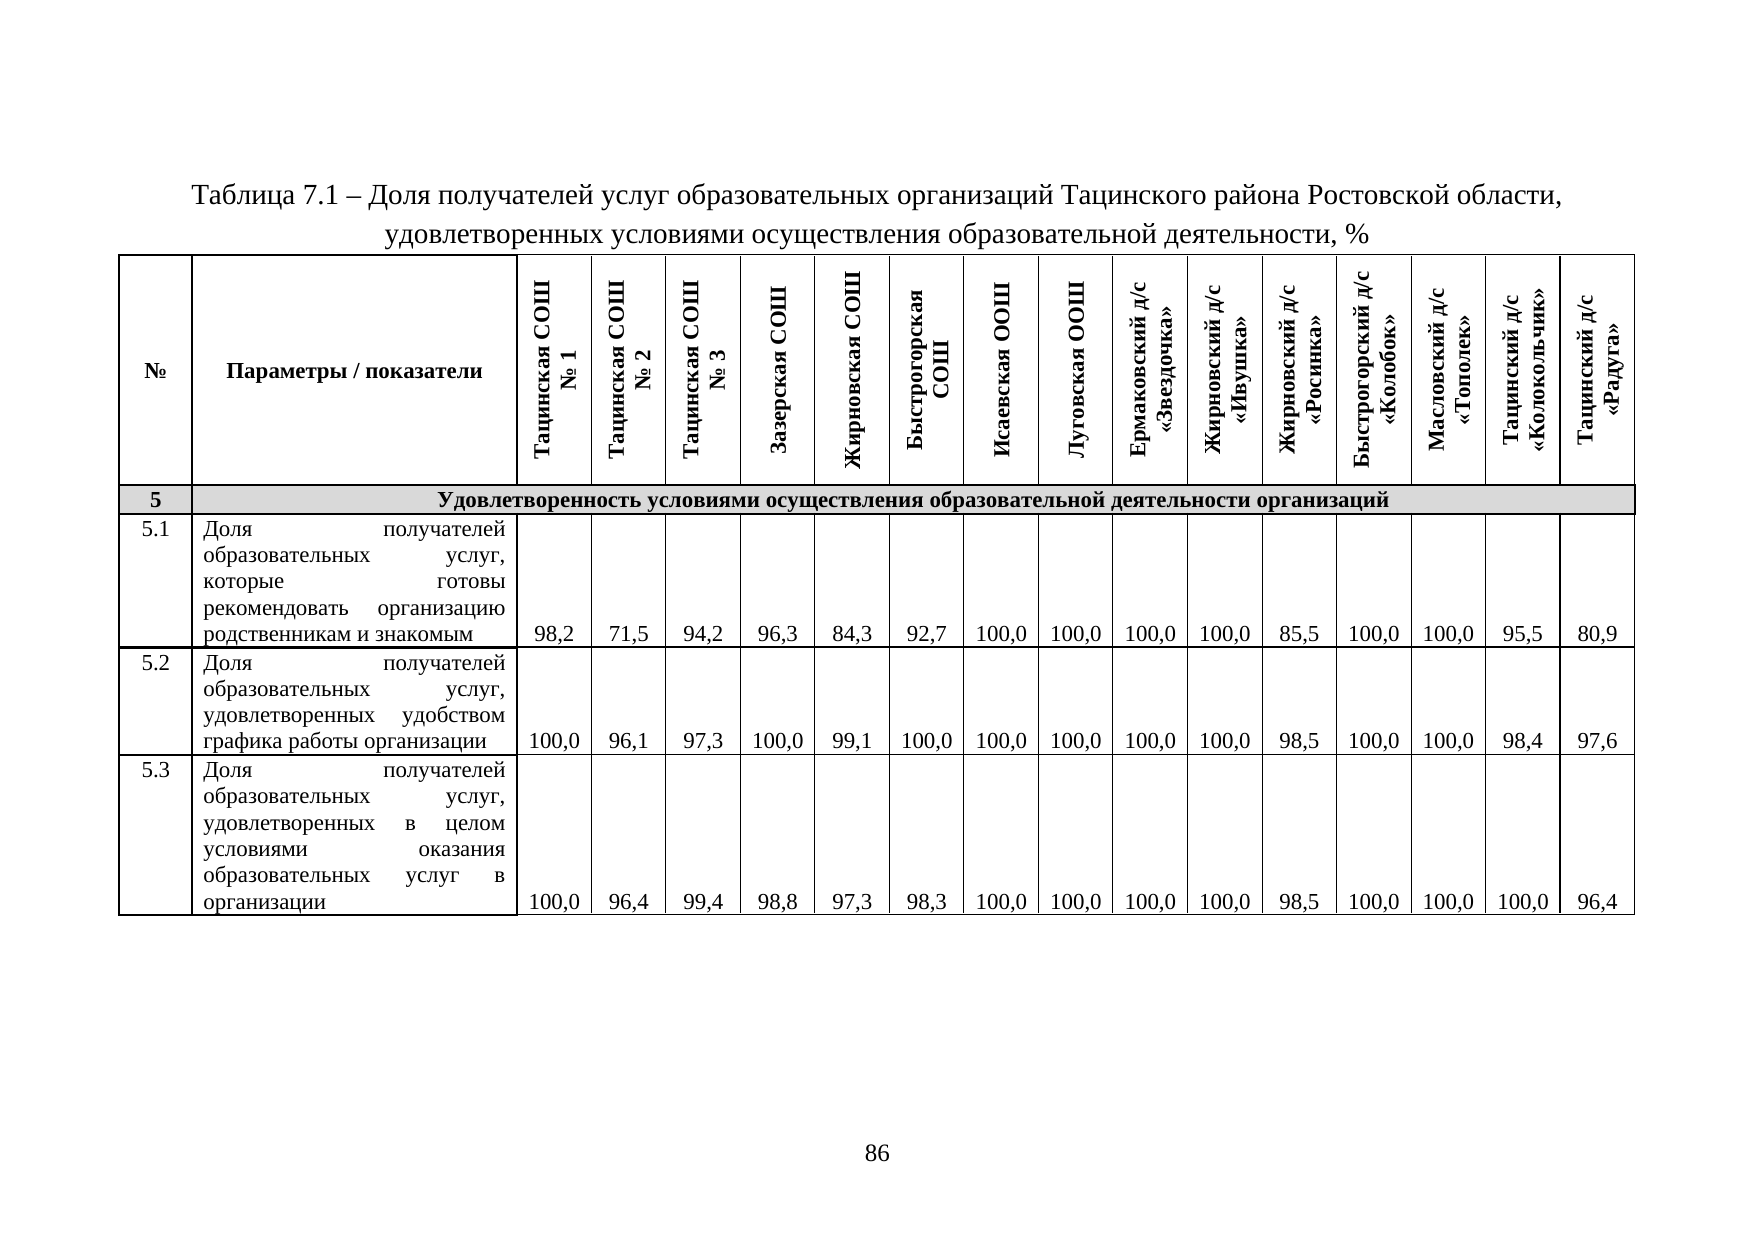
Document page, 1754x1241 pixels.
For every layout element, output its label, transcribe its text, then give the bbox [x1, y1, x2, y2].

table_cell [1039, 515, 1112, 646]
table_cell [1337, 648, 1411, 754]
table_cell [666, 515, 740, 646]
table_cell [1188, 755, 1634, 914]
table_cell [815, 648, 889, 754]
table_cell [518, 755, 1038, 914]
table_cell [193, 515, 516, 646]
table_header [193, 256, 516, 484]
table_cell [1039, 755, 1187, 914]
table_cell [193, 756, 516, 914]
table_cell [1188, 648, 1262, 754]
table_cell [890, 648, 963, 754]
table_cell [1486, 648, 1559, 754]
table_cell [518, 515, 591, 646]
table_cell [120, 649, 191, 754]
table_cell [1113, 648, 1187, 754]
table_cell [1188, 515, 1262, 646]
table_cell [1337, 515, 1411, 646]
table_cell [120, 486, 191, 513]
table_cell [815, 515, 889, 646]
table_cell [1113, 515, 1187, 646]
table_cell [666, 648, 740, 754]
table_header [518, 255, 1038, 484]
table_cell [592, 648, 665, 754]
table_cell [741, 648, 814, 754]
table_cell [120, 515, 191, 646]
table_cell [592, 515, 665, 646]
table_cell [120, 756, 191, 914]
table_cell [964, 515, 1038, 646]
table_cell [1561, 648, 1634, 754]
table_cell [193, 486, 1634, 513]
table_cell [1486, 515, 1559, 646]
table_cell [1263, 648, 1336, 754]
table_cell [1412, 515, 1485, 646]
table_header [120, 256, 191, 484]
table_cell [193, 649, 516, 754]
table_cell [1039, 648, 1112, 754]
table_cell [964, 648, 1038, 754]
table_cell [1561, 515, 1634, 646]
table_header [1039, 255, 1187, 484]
text Таблица 7.1 – Доля получателей услуг образовательных организаций Тацинского района Ростовской области, удовлетворенных условиями осуществления образовательной деятельности, % [118, 177, 1636, 249]
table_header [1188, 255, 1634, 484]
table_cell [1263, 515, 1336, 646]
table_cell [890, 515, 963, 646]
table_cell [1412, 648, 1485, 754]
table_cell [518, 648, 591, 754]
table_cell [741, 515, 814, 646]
